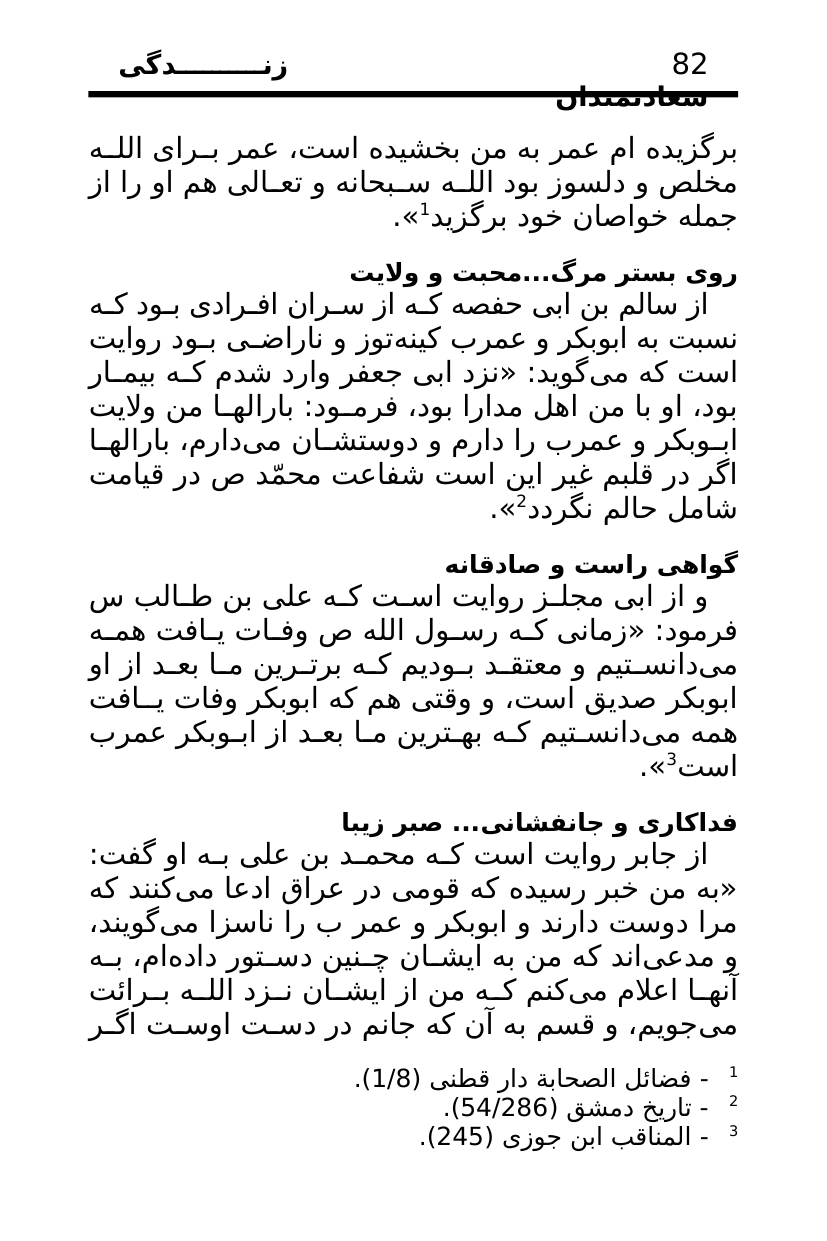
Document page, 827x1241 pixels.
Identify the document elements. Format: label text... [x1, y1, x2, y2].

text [89, 837, 738, 1041]
text از سالم بن ابی حفصه که از سران افرادی بود که نسبت به ابوبکر و عمرب کینه‌توز و ناراضی بود روایت است که می‌گوید: «نزد ابی جعفر وارد شدم که بیمار بود، او با من اهل مدارا بود، فرمود: بارالها من ولایت ابوبکر و عمرب را دارم و دوستشان می‌دارم، بارالها اگر در قلبم غیر این است شفاعت محمّد ص در قیامت شامل حالم نگردد». [89, 288, 738, 525]
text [89, 132, 738, 233]
text فداکاری و جانفشانی... صبر زیبا [89, 808, 738, 837]
text و از ابی مجلز روایت است که علی بن طالب س فرمود: «زمانی که رسول الله ص وفات یافت همه می‌دانستیم و معتقد بودیم که برترین ما بعد از او ابوبکر صدیق است، و وقتی هم که ابوبکر وفات یافت همه می‌دانستیم که بهترین ما بعد از ابوبکر عمرب است». [89, 579, 738, 783]
text روی بستر مرگ...محبت و ولایت [89, 258, 738, 288]
text گواهی راست و صادقانه [89, 550, 738, 579]
